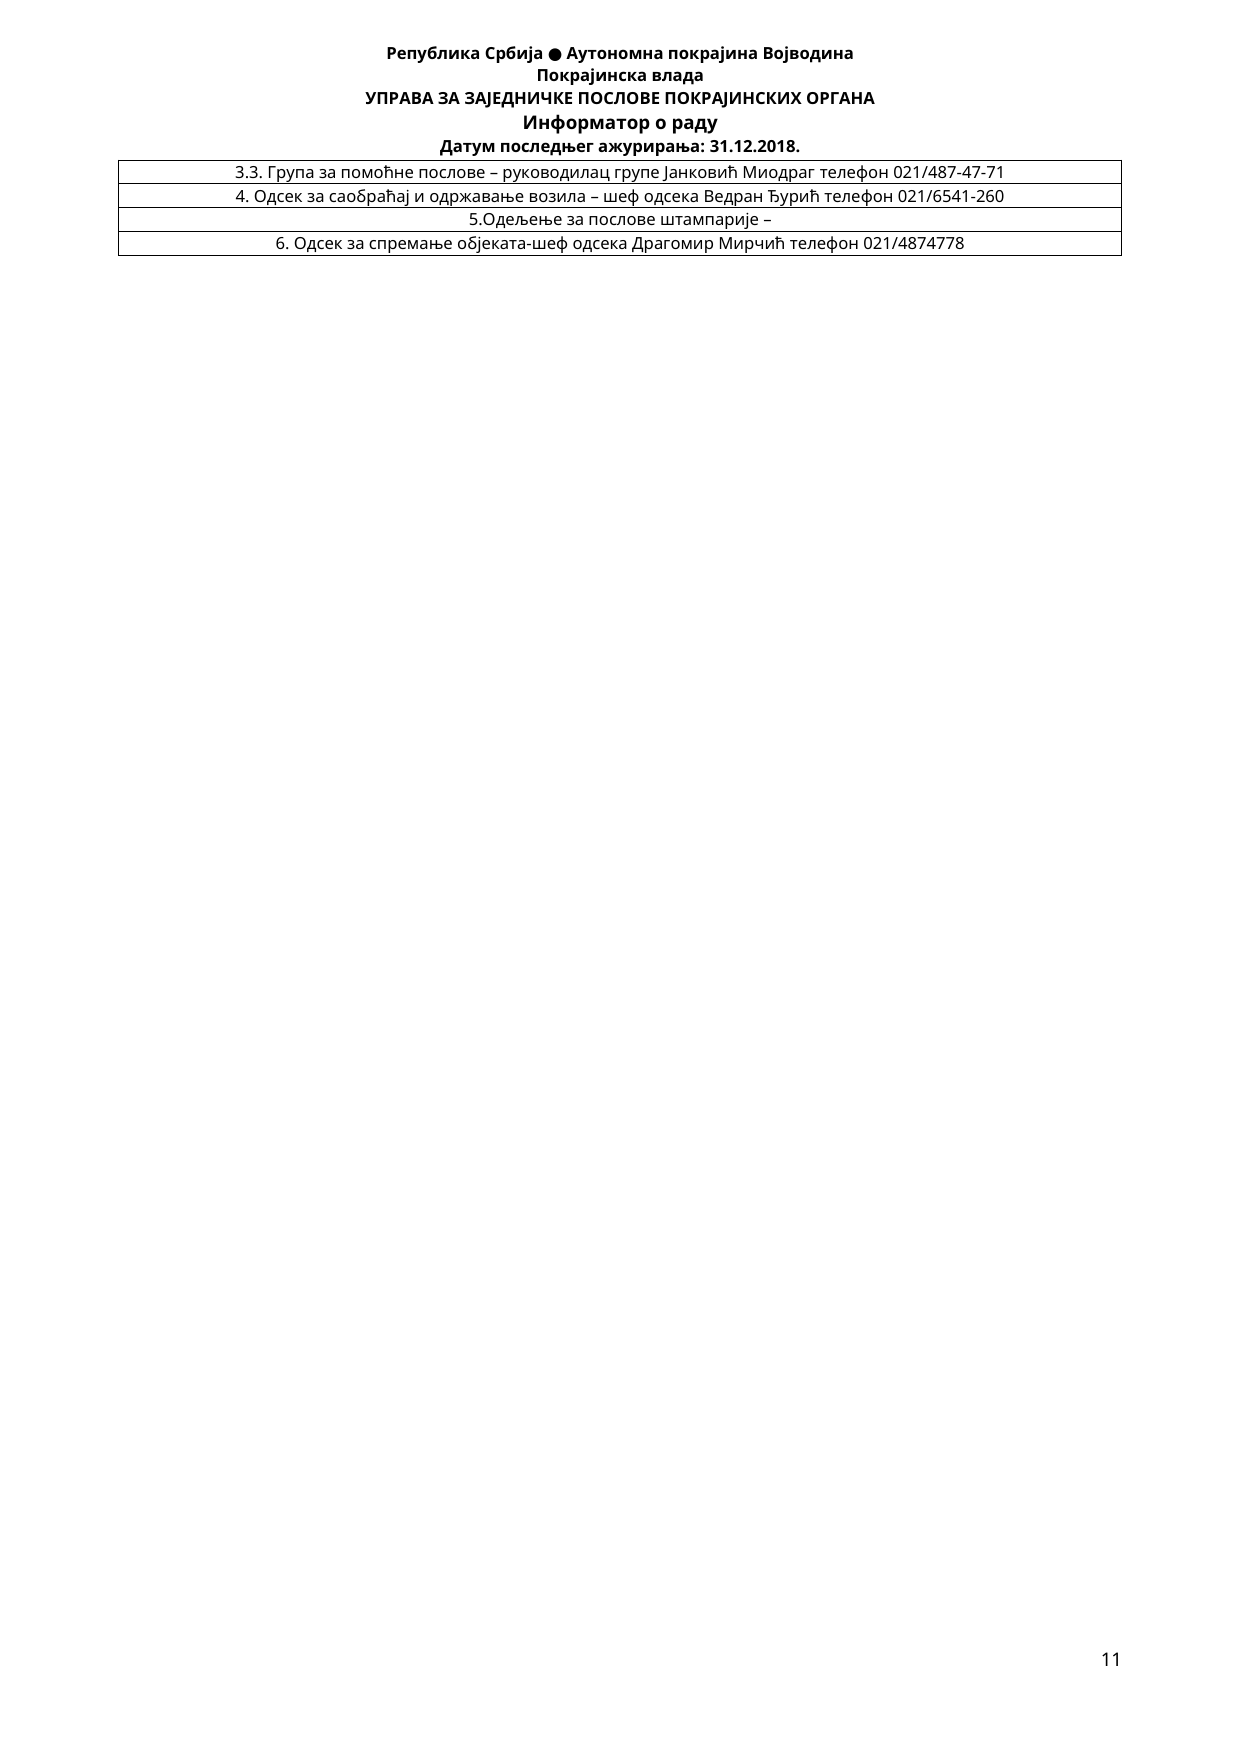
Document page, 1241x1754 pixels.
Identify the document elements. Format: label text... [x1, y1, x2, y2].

table_cell 4. Одсек за саобраћај и одржавање возила – шеф одсека Ведран Ђурић телефон 021/6541-260 [119, 184, 1121, 207]
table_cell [119, 161, 1121, 183]
table_cell 5.Одељење за послове штампарије – [119, 208, 1121, 231]
table_cell 6. Одсек за спремање објеката-шеф одсека Драгомир Мирчић телефон 021/4874778 [119, 232, 1121, 254]
